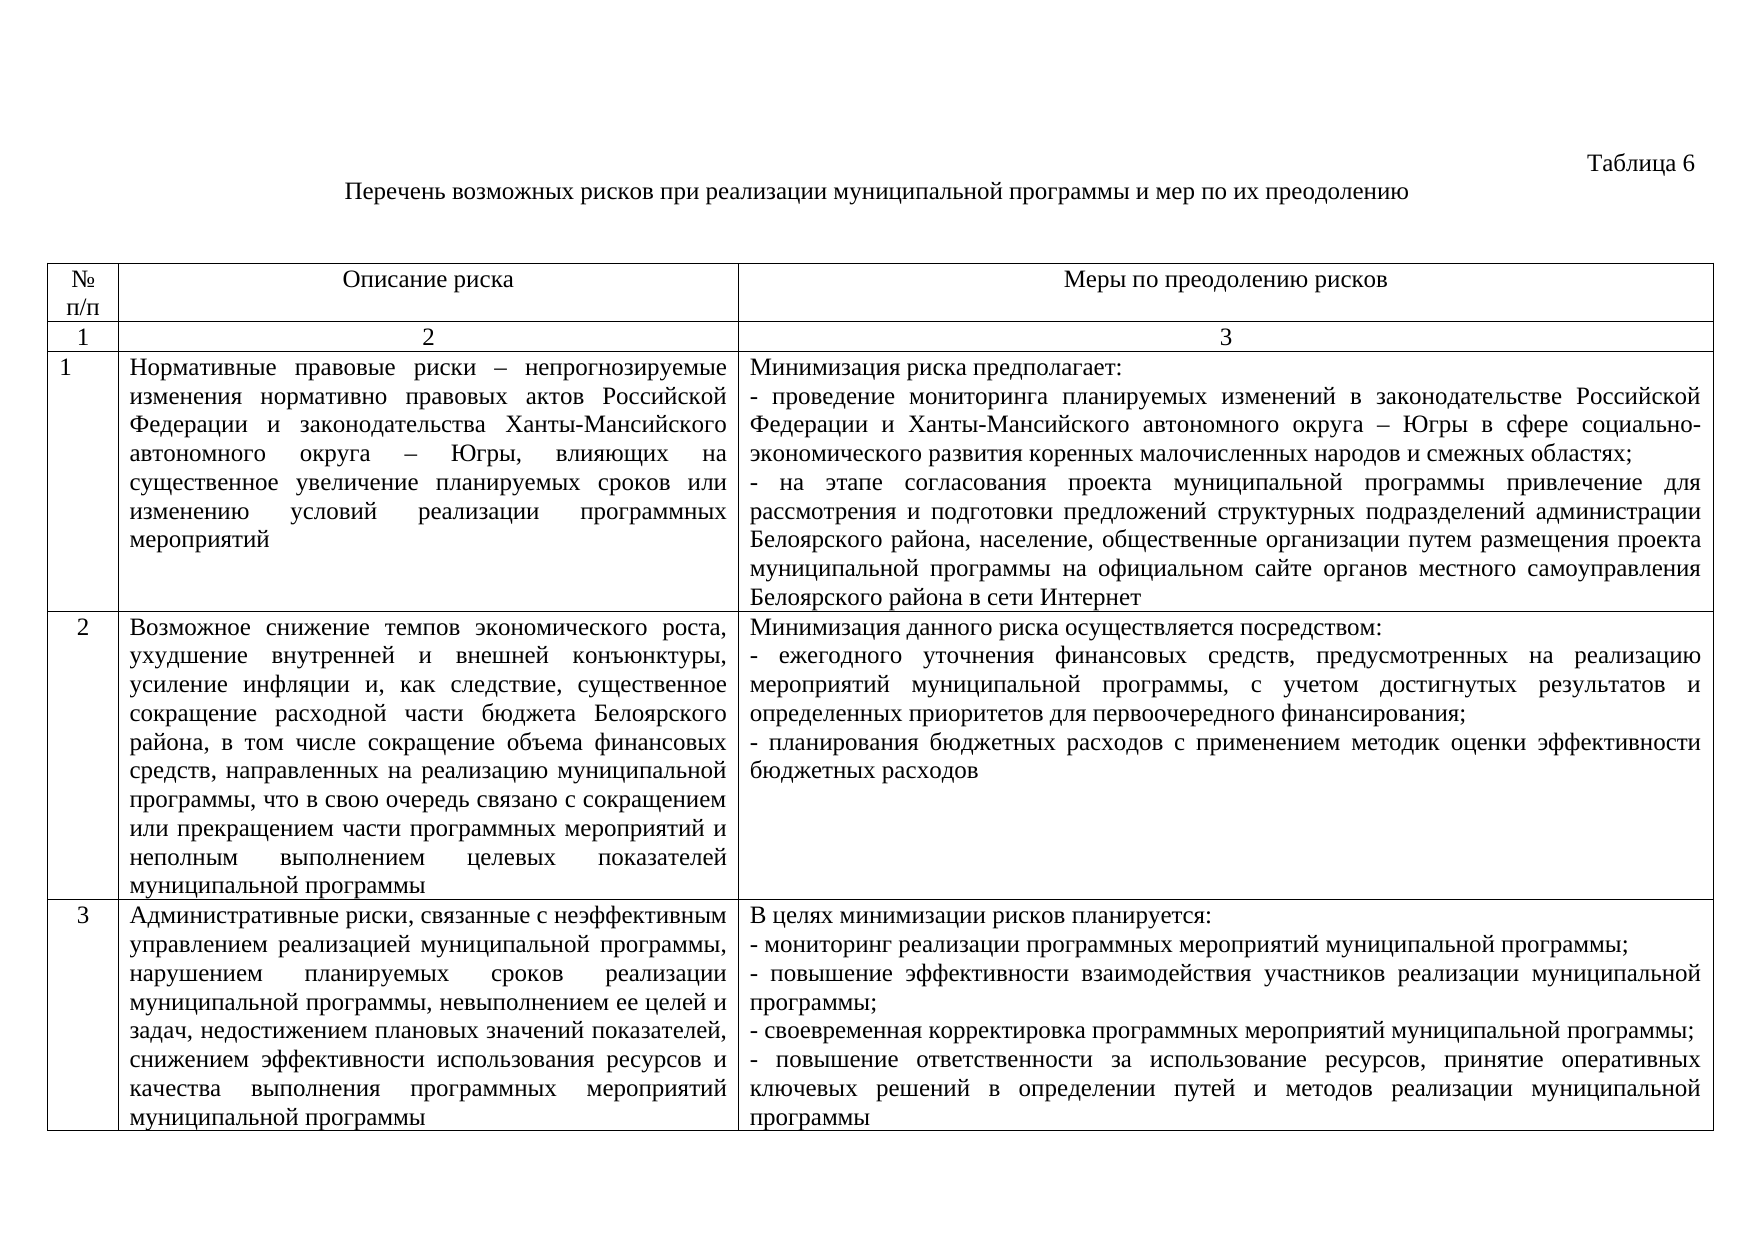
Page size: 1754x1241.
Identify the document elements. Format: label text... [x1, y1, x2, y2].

table_header Описание риска [119, 264, 738, 321]
table_cell 3 [739, 322, 1713, 351]
table_cell 3 [48, 900, 118, 1130]
table_cell В целях минимизации рисков планируется: - мониторинг реализации программных мероприятий муниципальной программы; - повышение эффективности взаимодействия участников реализации муниципальной программы; - своевременная корректировка программных мероприятий муниципальной программы; - повышение ответственности за использование ресурсов, принятие оперативных ключевых решений в определении путей и методов реализации муниципальной программы [739, 900, 1713, 1130]
table_cell 2 [48, 612, 118, 899]
table_cell 1 [48, 322, 118, 351]
table_cell Нормативные правовые риски – непрогнозируемые изменения нормативно правовых актов Российской Федерации и законодательства Ханты-Мансийского автономного округа – Югры, влияющих на существенное увеличение планируемых сроков или изменению условий реализации программных мероприятий [119, 352, 738, 611]
table_cell Минимизация данного риска осуществляется посредством: - ежегодного уточнения финансовых средств, предусмотренных на реализацию мероприятий муниципальной программы, с учетом достигнутых результатов и определенных приоритетов для первоочередного финансирования; - планирования бюджетных расходов с применением методик оценки эффективности бюджетных расходов [739, 612, 1713, 899]
table_cell Возможное снижение темпов экономического роста, ухудшение внутренней и внешней конъюнктуры, усиление инфляции и, как следствие, существенное сокращение расходной части бюджета Белоярского района, в том числе сокращение объема финансовых средств, направленных на реализацию муниципальной программы, что в свою очередь связано с сокращением или прекращением части программных мероприятий и неполным выполнением целевых показателей муниципальной программы [119, 612, 738, 899]
table_cell 2 [119, 322, 738, 351]
text Перечень возможных рисков при реализации муниципальной программы и мер по их преодолению [59, 176, 1695, 205]
text Таблица 6 [59, 148, 1695, 176]
table_cell Административные риски, связанные с неэффективным управлением реализацией муниципальной программы, нарушением планируемых сроков реализации муниципальной программы, невыполнением ее целей и задач, недостижением плановых значений показателей, снижением эффективности использования ресурсов и качества выполнения программных мероприятий муниципальной программы [119, 900, 738, 1130]
table_header Меры по преодолению рисков [739, 264, 1713, 321]
table_cell Минимизация риска предполагает: - проведение мониторинга планируемых изменений в законодательстве Российской Федерации и Ханты-Мансийского автономного округа – Югры в сфере социально-экономического развития коренных малочисленных народов и смежных областях; - на этапе согласования проекта муниципальной программы привлечение для рассмотрения и подготовки предложений структурных подразделений администрации Белоярского района, население, общественные организации путем размещения проекта муниципальной программы на официальном сайте органов местного самоуправления Белоярского района в сети Интернет [739, 352, 1713, 611]
table_header № п/п [48, 264, 118, 321]
table_cell 1 [48, 352, 118, 611]
